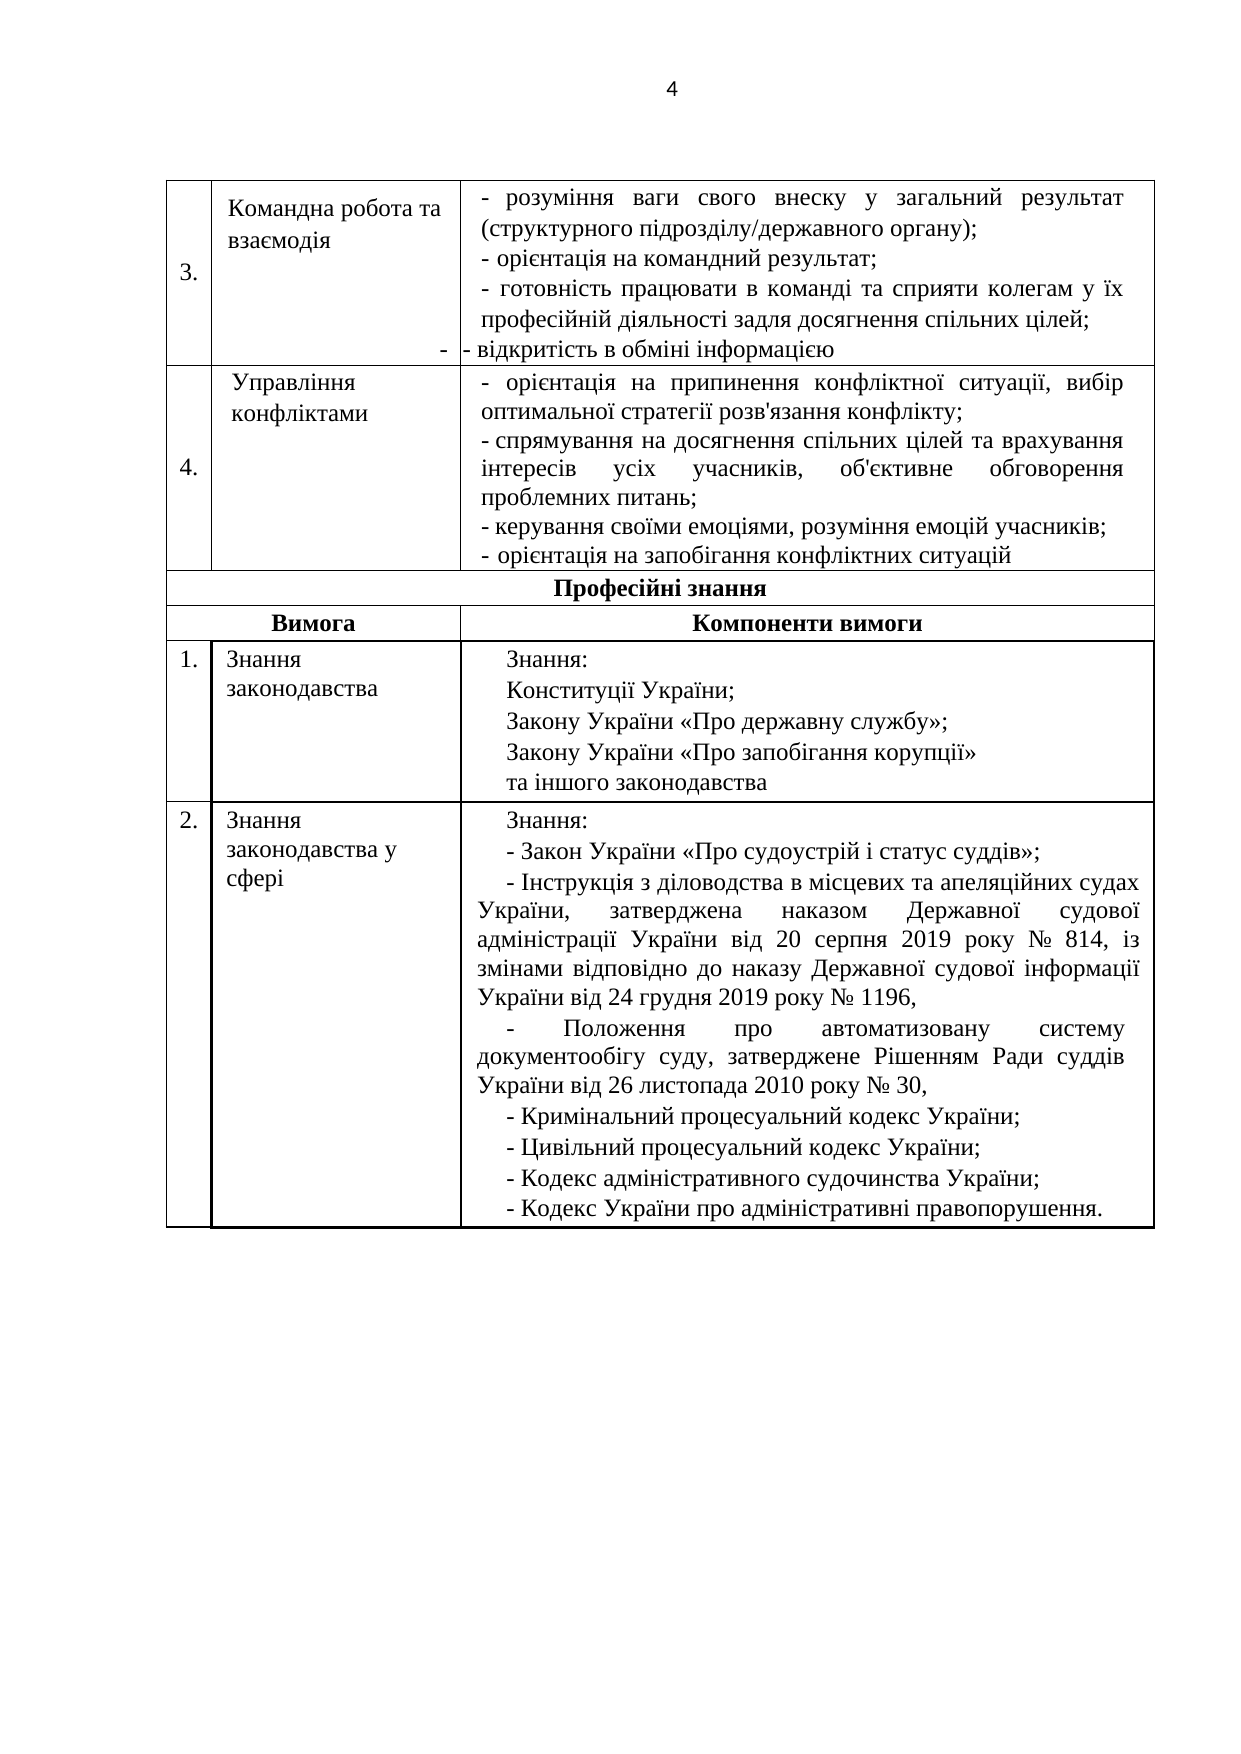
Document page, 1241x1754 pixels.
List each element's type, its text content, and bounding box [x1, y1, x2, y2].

table_cell Знання: - Закон України «Про судоустрій і статус суддів»; - Інструкція з діловодства в місцевих та апеляційних судах України, затверджена наказом Державної судової адміністрації України від 20 серпня 2019 року № 814, із змінами відповідно до наказу Державної судової інформації України від 24 грудня 2019 року № 1196, - Положення про автоматизовану систему документообігу суду, затверджене Рішенням Ради суддів України від 26 листопада 2010 року № 30, - Кримінальний процесуальний кодекс України; - Цивільний процесуальний кодекс України; - Кодекс адміністративного судочинства України; - Кодекс України про адміністративні правопорушення. [462, 803, 1153, 1226]
table_cell 1. [167, 641, 210, 801]
table_cell Вимога [167, 606, 460, 640]
table_cell розуміння ваги свого внеску у загальний результат (структурного підрозділу/державного органу); орієнтація на командний результат; готовність працювати в команді та сприяти колегам у їх професійній діяльності задля досягнення спільних цілей; - відкритість в обміні інформацією [461, 181, 1154, 364]
table_cell Знання законодавства [213, 642, 460, 801]
table_cell Компоненти вимоги [461, 606, 1154, 640]
table_cell Командна робота та взаємодія [212, 181, 460, 364]
table_cell орієнтація на припинення конфліктної ситуації, вибір оптимальної стратегії розв'язання конфлікту; спрямування на досягнення спільних цілей та врахування інтересів усіх учасників, об'єктивне обговорення проблемних питань; керування своїми емоціями, розуміння емоцій учасників; орієнтація на запобігання конфліктних ситуацій [461, 366, 1154, 570]
table_cell Управління конфліктами [212, 366, 460, 570]
table_cell Знання: Конституції України; Закону України «Про державну службу»; Закону України «Про запобігання корупції» та іншого законодавства [462, 642, 1153, 801]
table_cell 3. [167, 181, 211, 364]
table_cell 4. [167, 366, 211, 570]
table_cell Знання законодавства у сфері [213, 803, 460, 1226]
table_cell Професійні знання [167, 571, 1154, 605]
table_cell 2. [167, 802, 210, 1226]
